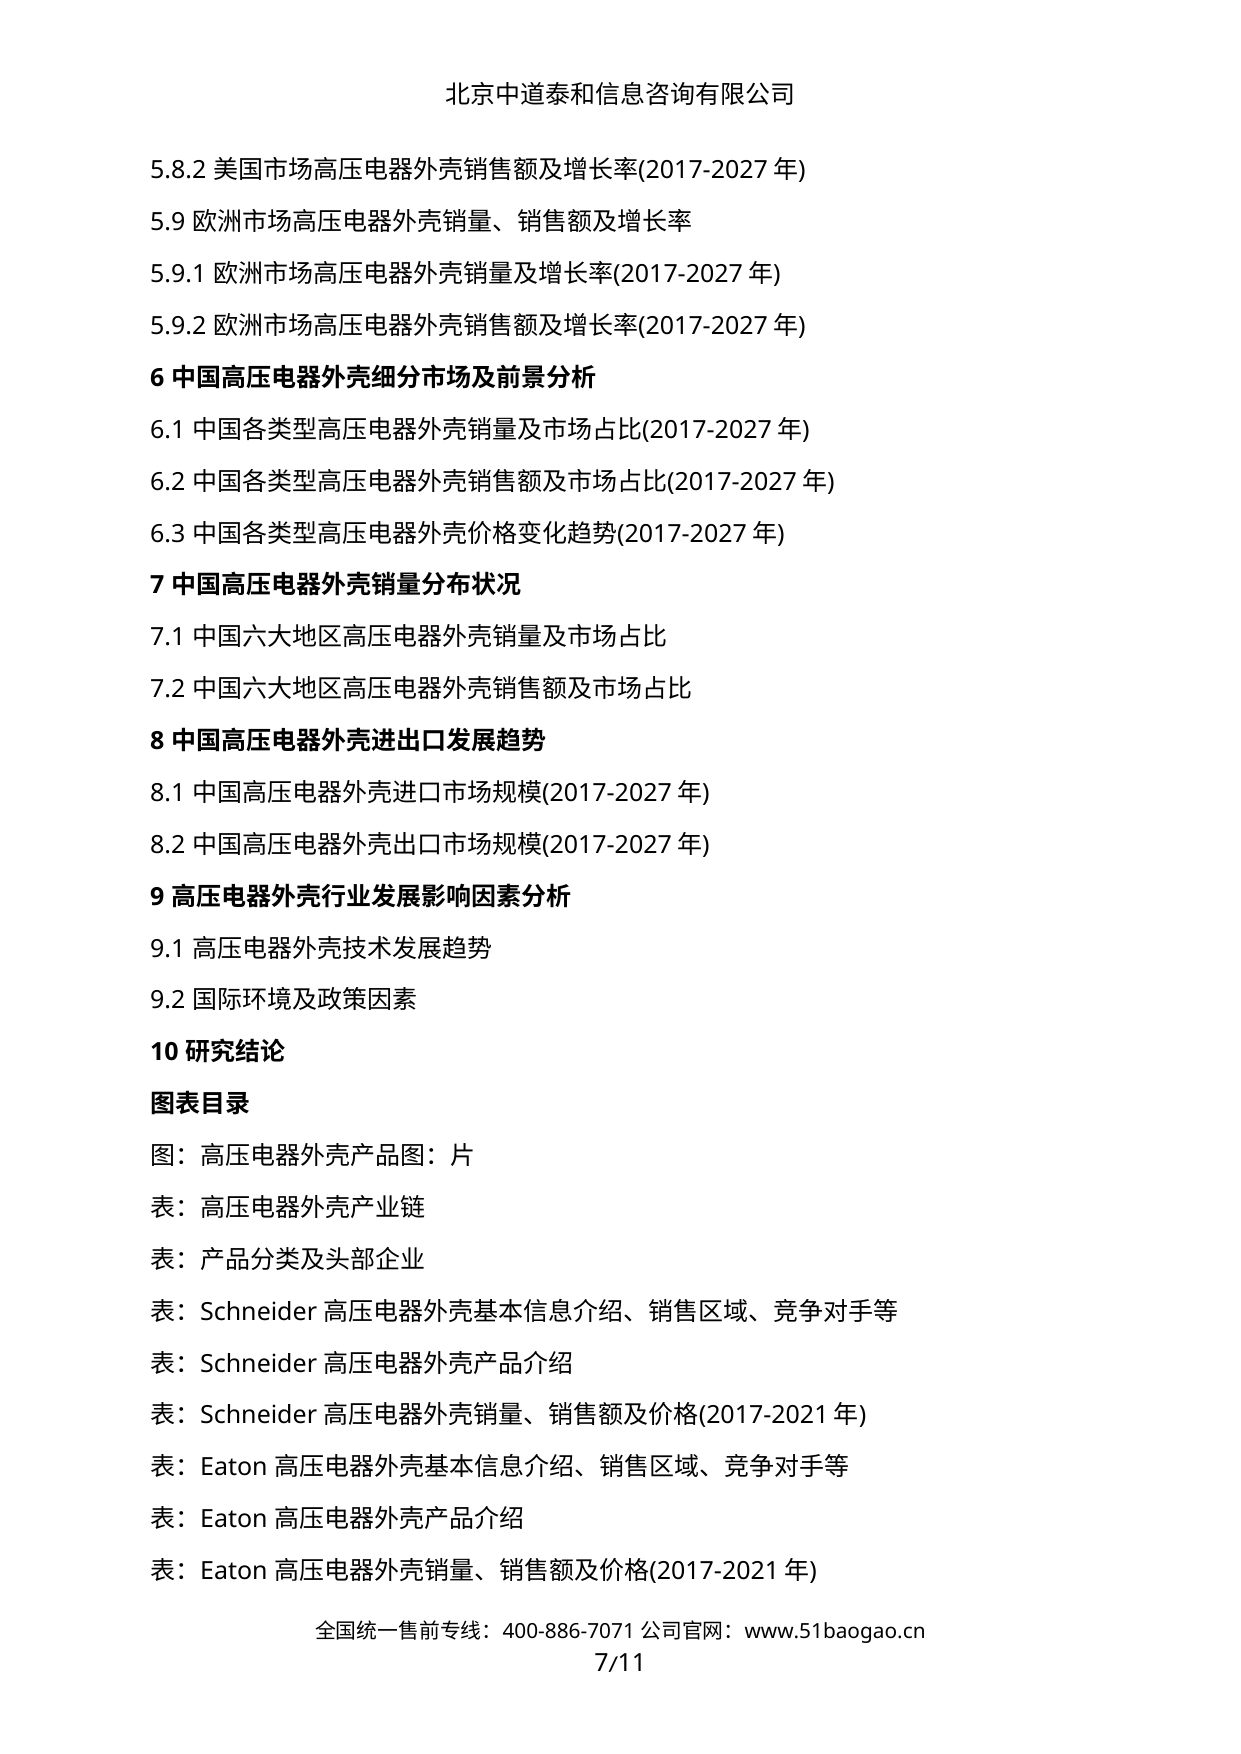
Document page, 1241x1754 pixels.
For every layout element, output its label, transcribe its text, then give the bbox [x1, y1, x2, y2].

text 表：Schneider 高压电器外壳基本信息介绍、销售区域、竞争对手等 [150, 1291, 1090, 1327]
text 8.2 中国高压电器外壳出口市场规模(2017-2027年) [150, 824, 1090, 861]
text 表：Eaton 高压电器外壳销量、销售额及价格(2017-2021年) [150, 1551, 1090, 1587]
text 9.2 国际环境及政策因素 [150, 980, 1090, 1016]
text 10 研究结论 [150, 1032, 1090, 1068]
text 表：Eaton 高压电器外壳基本信息介绍、销售区域、竞争对手等 [150, 1447, 1090, 1483]
text 表：产品分类及头部企业 [150, 1239, 1090, 1276]
text 5.9 欧洲市场高压电器外壳销量、销售额及增长率 [150, 202, 1090, 238]
text 表：Eaton 高压电器外壳产品介绍 [150, 1499, 1090, 1535]
text 6 中国高压电器外壳细分市场及前景分析 [150, 357, 1090, 394]
text 9 高压电器外壳行业发展影响因素分析 [150, 876, 1090, 912]
text 图：高压电器外壳产品图：片 [150, 1136, 1090, 1172]
text 9.1 高压电器外壳技术发展趋势 [150, 928, 1090, 964]
text 6.3 中国各类型高压电器外壳价格变化趋势(2017-2027年) [150, 513, 1090, 549]
text 6.1 中国各类型高压电器外壳销量及市场占比(2017-2027年) [150, 409, 1090, 446]
text 7.1 中国六大地区高压电器外壳销量及市场占比 [150, 617, 1090, 653]
text 图表目录 [150, 1084, 1090, 1120]
text 7 中国高压电器外壳销量分布状况 [150, 565, 1090, 601]
text 5.9.1 欧洲市场高压电器外壳销量及增长率(2017-2027年) [150, 254, 1090, 290]
text 表：Schneider 高压电器外壳产品介绍 [150, 1343, 1090, 1379]
text 6.2 中国各类型高压电器外壳销售额及市场占比(2017-2027年) [150, 461, 1090, 497]
text 表：高压电器外壳产业链 [150, 1187, 1090, 1224]
text 5.9.2 欧洲市场高压电器外壳销售额及增长率(2017-2027年) [150, 306, 1090, 342]
text 8 中国高压电器外壳进出口发展趋势 [150, 721, 1090, 757]
text 5.8.2 美国市场高压电器外壳销售额及增长率(2017-2027年) [150, 150, 1090, 186]
text 7.2 中国六大地区高压电器外壳销售额及市场占比 [150, 669, 1090, 705]
text 8.1 中国高压电器外壳进口市场规模(2017-2027年) [150, 772, 1090, 809]
text 表：Schneider 高压电器外壳销量、销售额及价格(2017-2021年) [150, 1395, 1090, 1431]
